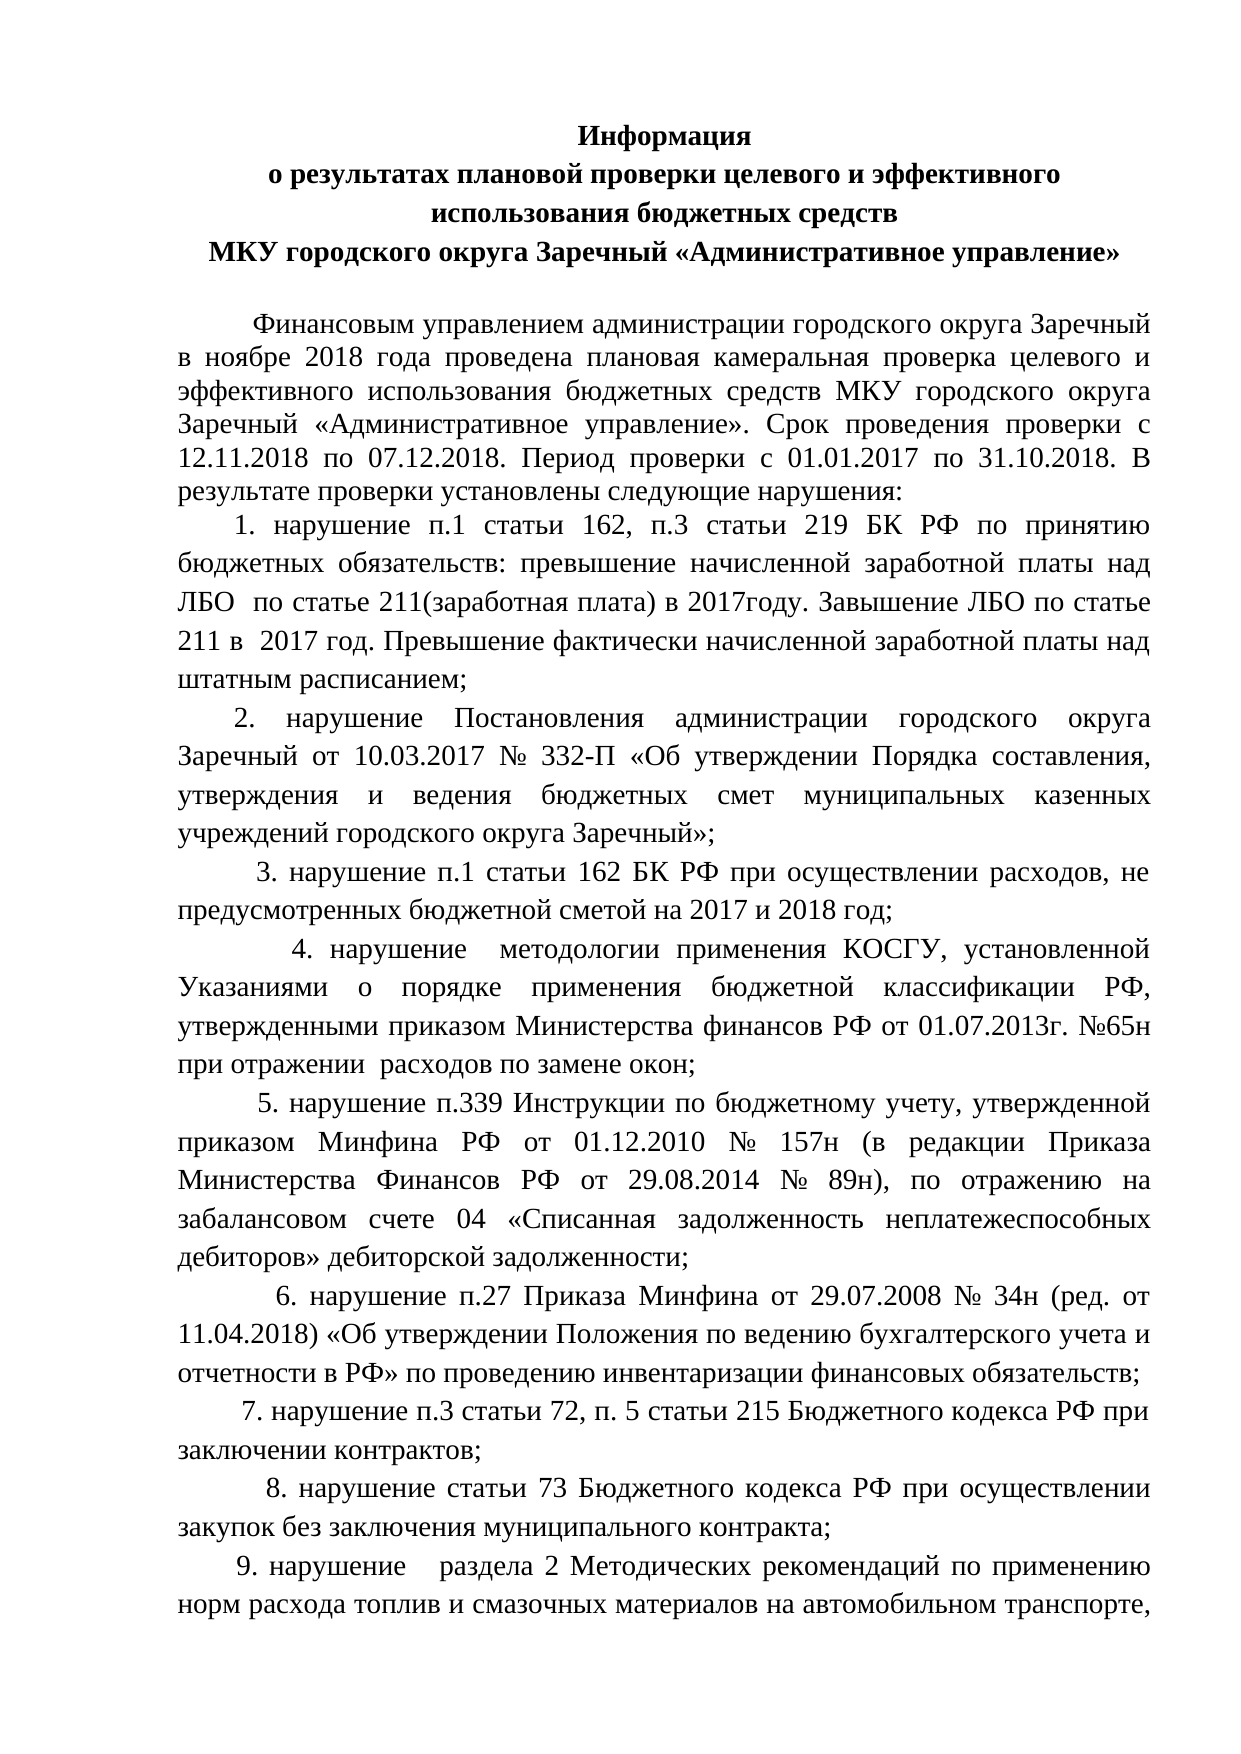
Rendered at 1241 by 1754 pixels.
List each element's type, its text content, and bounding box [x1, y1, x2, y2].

text Финансовым управлением администрации городского округа Заречный в ноябре 2018 года проведена плановая камеральная проверка целевого и эффективного использования бюджетных средств МКУ городского округа Заречный «Административное управление». Срок проведения проверки с 12.11.2018 по 07.12.2018. Период проверки с 01.01.2017 по 31.10.2018. В результате проверки установлены следующие нарушения: [177, 306, 1152, 507]
text 6. нарушение п.27 Приказа Минфина от 29.07.2008 № 34н (ред. от 11.04.2018) «Об утверждении Положения по ведению бухгалтерского учета и отчетности в РФ» по проведению инвентаризации финансовых обязательств; [177, 1278, 1152, 1388]
text 8. нарушение статьи 73 Бюджетного кодекса РФ при осуществлении закупок без заключения муниципального контракта; [177, 1471, 1152, 1543]
text 5. нарушение п.339 Инструкции по бюджетному учету, утвержденной приказом Минфина РФ от 01.12.2010 № 157н (в редакции Приказа Министерства Финансов РФ от 29.08.2014 № 89н), по отражению на забалансовом счете 04 «Списанная задолженность неплатежеспособных дебиторов» дебиторской задолженности; [177, 1085, 1152, 1273]
text МКУ городского округа Заречный «Административное управление» [177, 234, 1152, 267]
text Информация [177, 118, 1152, 152]
text 4. нарушение методологии применения КОСГУ, установленной Указаниями о порядке применения бюджетной классификации РФ, утвержденными приказом Министерства финансов РФ от 01.07.2013г. №65н при отражении расходов по замене окон; [177, 931, 1152, 1080]
text 3. нарушение п.1 статьи 162 БК РФ при осуществлении расходов, не предусмотренных бюджетной сметой на 2017 и 2018 год; [177, 854, 1152, 926]
text 1. нарушение п.1 статьи 162, п.3 статьи 219 БК РФ по принятию бюджетных обязательств: превышение начисленной заработной платы над ЛБО по статье 211(заработная плата) в 2017году. Завышение ЛБО по статье 211 в 2017 год. Превышение фактически начисленной заработной платы над штатным расписанием; [177, 507, 1152, 695]
text 7. нарушение п.3 статьи 72, п. 5 статьи 215 Бюджетного кодекса РФ при заключении контрактов; [177, 1393, 1152, 1466]
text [177, 1548, 1152, 1620]
text 2. нарушение Постановления администрации городского округа Заречный от 10.03.2017 № 332-П «Об утверждении Порядка составления, утверждения и ведения бюджетных смет муниципальных казенных учреждений городского округа Заречный»; [177, 700, 1152, 849]
text о результатах плановой проверки целевого и эффективного использования бюджетных средств [177, 157, 1152, 229]
